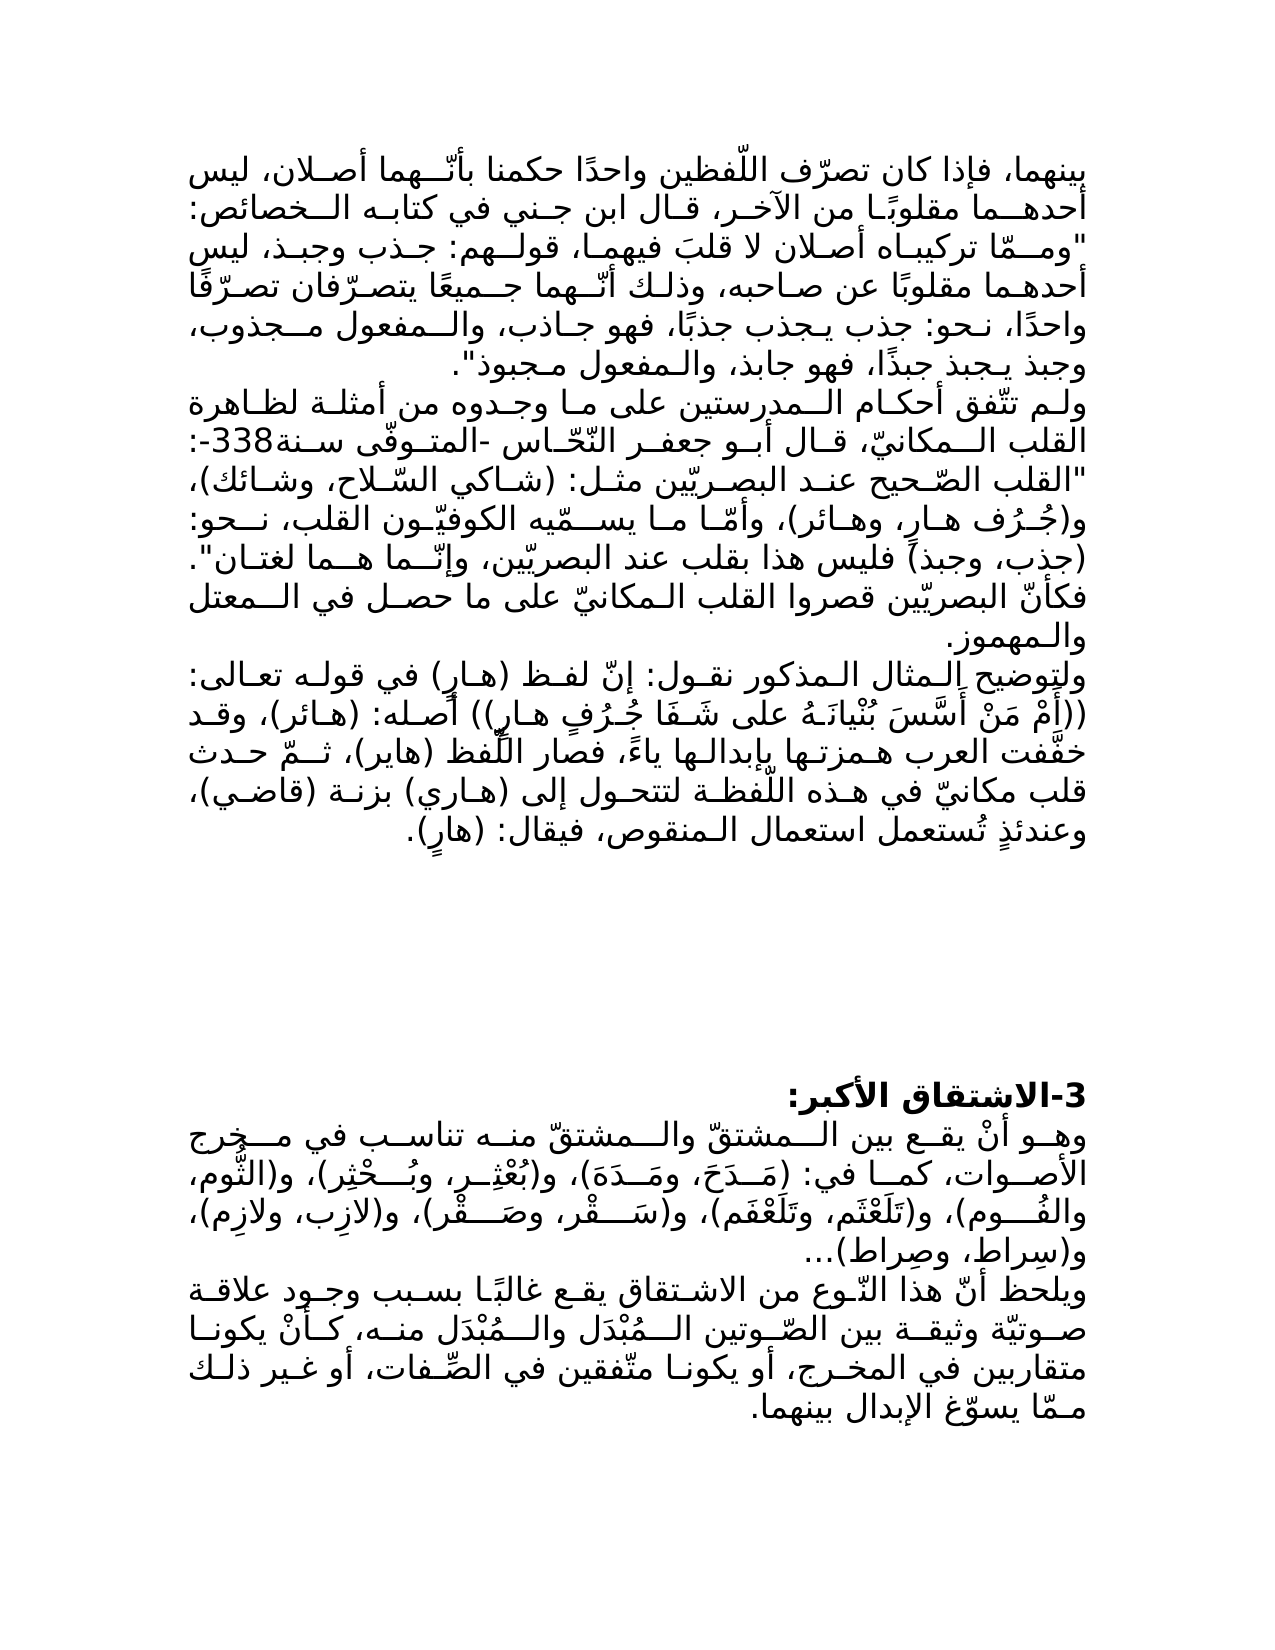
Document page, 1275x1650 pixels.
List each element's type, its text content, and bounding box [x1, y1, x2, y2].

text وهو أنْ يقع بين الـمشتقّ والـمشتقّ منه تناسب في مـخرج الأصوات، كما في: (مَدَحَ، ومَدَهَ)، و(بُعْثِر، وبُـحْثِر)، و(الثُّوم، والفُوم)، و(تَلَعْثَم، وتَلَعْفَم)، و(سَقْر، وصَقْر)، و(لازِب، ولازِم)، و(سِراط، وصِراط)... [187, 1115, 1087, 1271]
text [187, 150, 1087, 383]
text ويلحظ أنّ هذا النّوع من الاشتقاق يقع غالبًا بسبب وجود علاقة صوتيّة وثيقة بين الصّوتين الـمُبْدَل والـمُبْدَل منه، كأنْ يكونا متقاربين في المخرج، أو يكونا متّفقين في الصِّفات، أو غير ذلك مـمّا يسوّغ الإبدال بينهما. [187, 1271, 1087, 1426]
text ولتوضيح الـمثال الـمذكور نقول: إنّ لفظ (هارٍ) في قوله تعالى: ((أَمْ مَنْ أَسَّسَ بُنْيانَهُ على شَفَا جُرُفٍ هارٍ)) أصله: (هائر)، وقد خفَّفت العرب هـمزتـها بإبدالـها ياءً، فصار اللّفظ (هاير)، ثـمّ حدث قلب مكانيّ في هذه اللّفظة لتتحول إلى (هاري) بزنة (قاضي)، وعندئذٍ تُستعمل استعمال الـمنقوص، فيقال: (هارٍ). [187, 655, 1087, 849]
text ولـم تتّفق أحكام الـمدرستين على ما وجدوه من أمثلة لظاهرة القلب الـمكانيّ، قال أبو جعفر النّحّاس -المتوفّى سنة338-: "القلب الصّحيح عند البصريّين مثل: (شاكي السّلاح، وشائك)، و(جُرُف هارٍ، وهائر)، وأمّا ما يسـمّيه الكوفيّون القلب، نـحو: (جذب، وجبذ) فليس هذا بقلب عند البصريّين، وإنّـما هـما لغتان". فكأنّ البصريّين قصروا القلب الـمكانيّ على ما حصل في الـمعتل والـمهموز. [187, 383, 1087, 655]
text 3-الاشتقاق الأكبر: [187, 1076, 1087, 1115]
